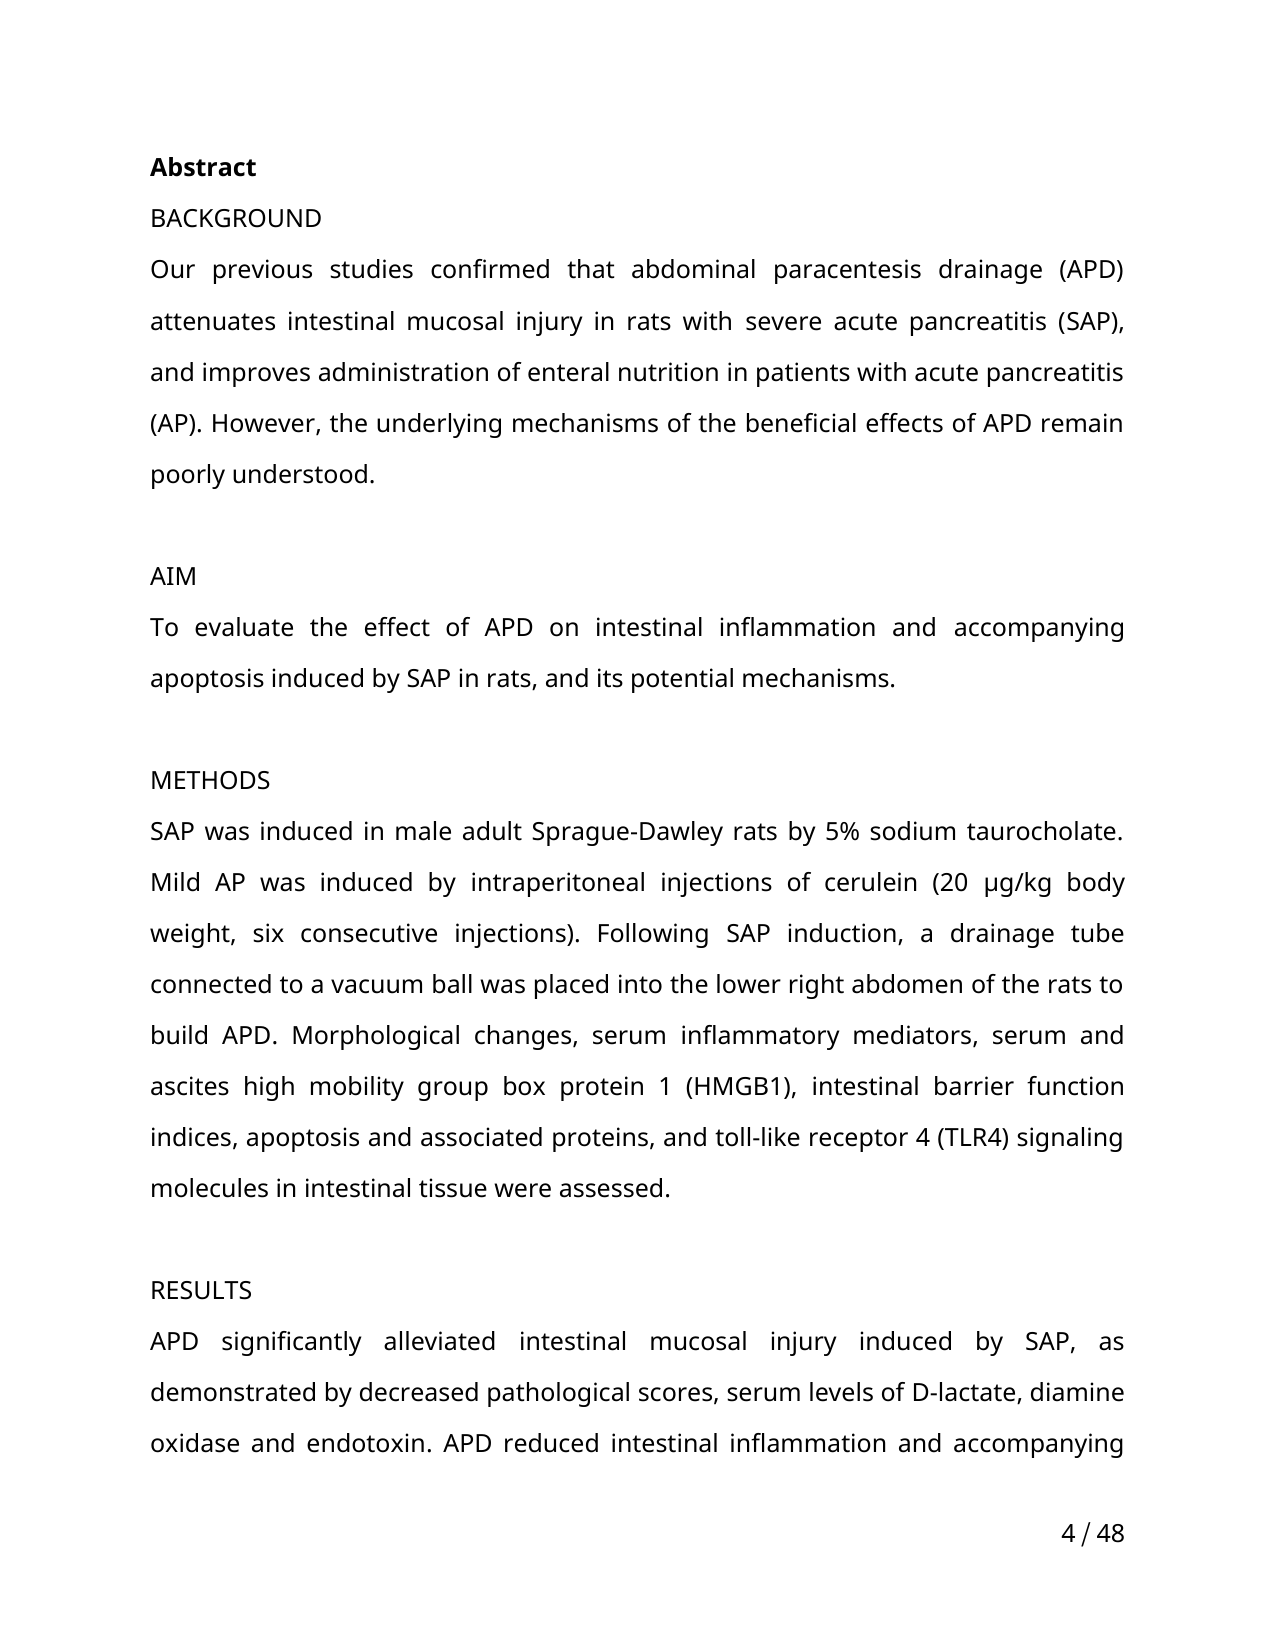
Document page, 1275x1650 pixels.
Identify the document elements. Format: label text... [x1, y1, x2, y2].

text SAP was induced in male adult Sprague-Dawley rats by 5% sodium taurocholate. Mild AP was induced by intraperitoneal injections of cerulein (20 μg/kg body weight, six consecutive injections). Following SAP induction, a drainage tube connected to a vacuum ball was placed into the lower right abdomen of the rats to build APD. Morphological changes, serum inflammatory mediators, serum and ascites high mobility group box protein 1 (HMGB1), intestinal barrier function indices, apoptosis and associated proteins, and toll-like receptor 4 (TLR4) signaling molecules in intestinal tissue were assessed. [150, 813, 1125, 1205]
text RESULTS [150, 1273, 1125, 1307]
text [150, 1324, 1125, 1460]
text Our previous studies confirmed that abdominal paracentesis drainage (APD) attenuates intestinal mucosal injury in rats with severe acute pancreatitis (SAP), and improves administration of enteral nutrition in patients with acute pancreatitis (AP). However, the underlying mechanisms of the beneficial effects of APD remain poorly understood. [150, 252, 1125, 490]
text AIM [150, 558, 1125, 592]
text BACKGROUND [150, 201, 1125, 235]
text Abstract [150, 150, 1125, 184]
text To evaluate the effect of APD on intestinal inflammation and accompanying apoptosis induced by SAP in rats, and its potential mechanisms. [150, 609, 1125, 694]
text METHODS [150, 762, 1125, 797]
